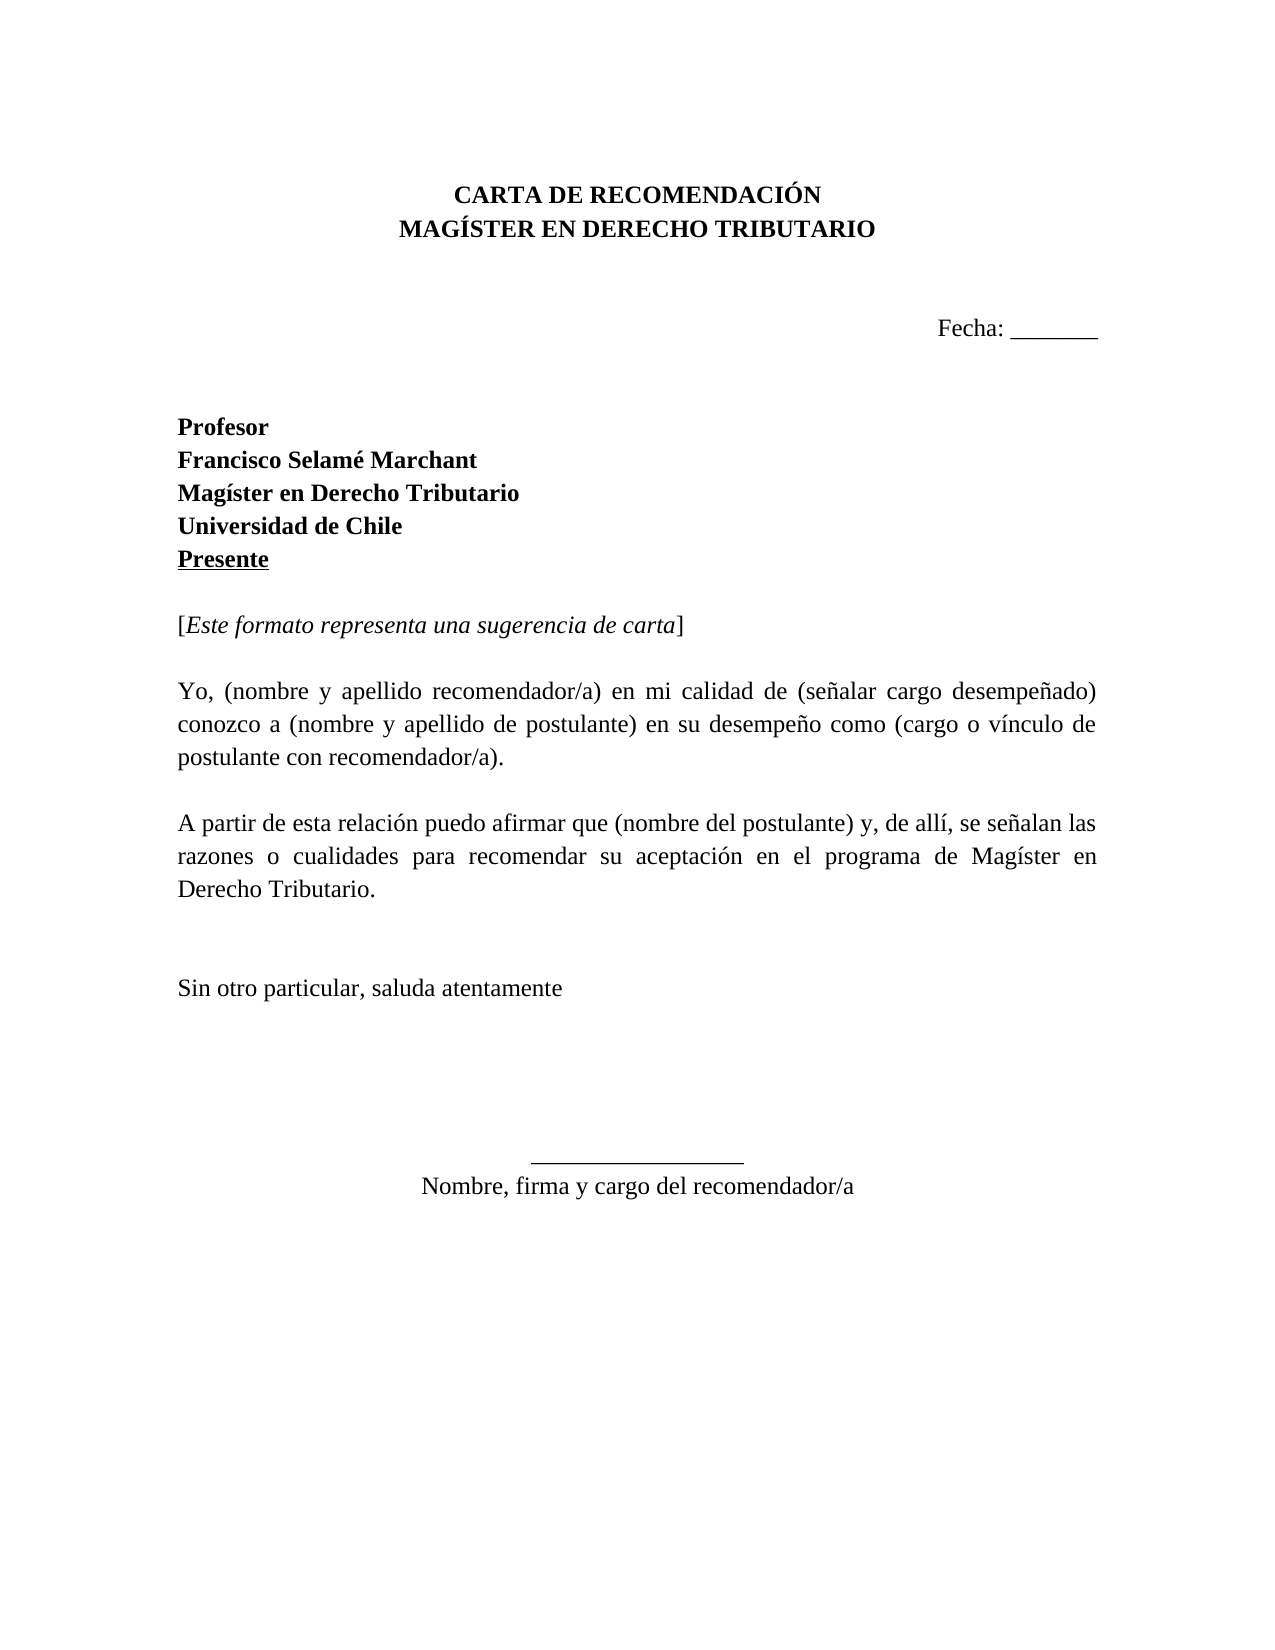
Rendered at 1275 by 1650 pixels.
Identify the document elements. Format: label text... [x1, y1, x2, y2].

text Nombre, firma y cargo del recomendador/a [177, 1171, 1098, 1200]
text Francisco Selamé Marchant [177, 445, 1098, 473]
text Yo, (nombre y apellido recomendador/a) en mi calidad de (señalar cargo desempeñado) conozco a (nombre y apellido de postulante) en su desempeño como (cargo o vínculo de postulante con recomendador/a). [177, 676, 1098, 771]
text CARTA DE RECOMENDACIÓN [177, 181, 1098, 209]
text _________________ [177, 1138, 1098, 1167]
text Universidad de Chile [177, 511, 1098, 539]
text MAGÍSTER EN DERECHO TRIBUTARIO [177, 214, 1098, 242]
text Fecha: _______ [177, 313, 1098, 341]
text Presente [177, 544, 1098, 573]
text Sin otro particular, saluda atentamente [177, 973, 1098, 1002]
text A partir de esta relación puedo afirmar que (nombre del postulante) y, de allí, se señalan las razones o cualidades para recomendar su aceptación en el programa de Magíster en Derecho Tributario. [177, 808, 1098, 903]
text Profesor [177, 412, 1098, 441]
text [Este formato representa una sugerencia de carta] [177, 610, 1098, 639]
text Magíster en Derecho Tributario [177, 478, 1098, 507]
